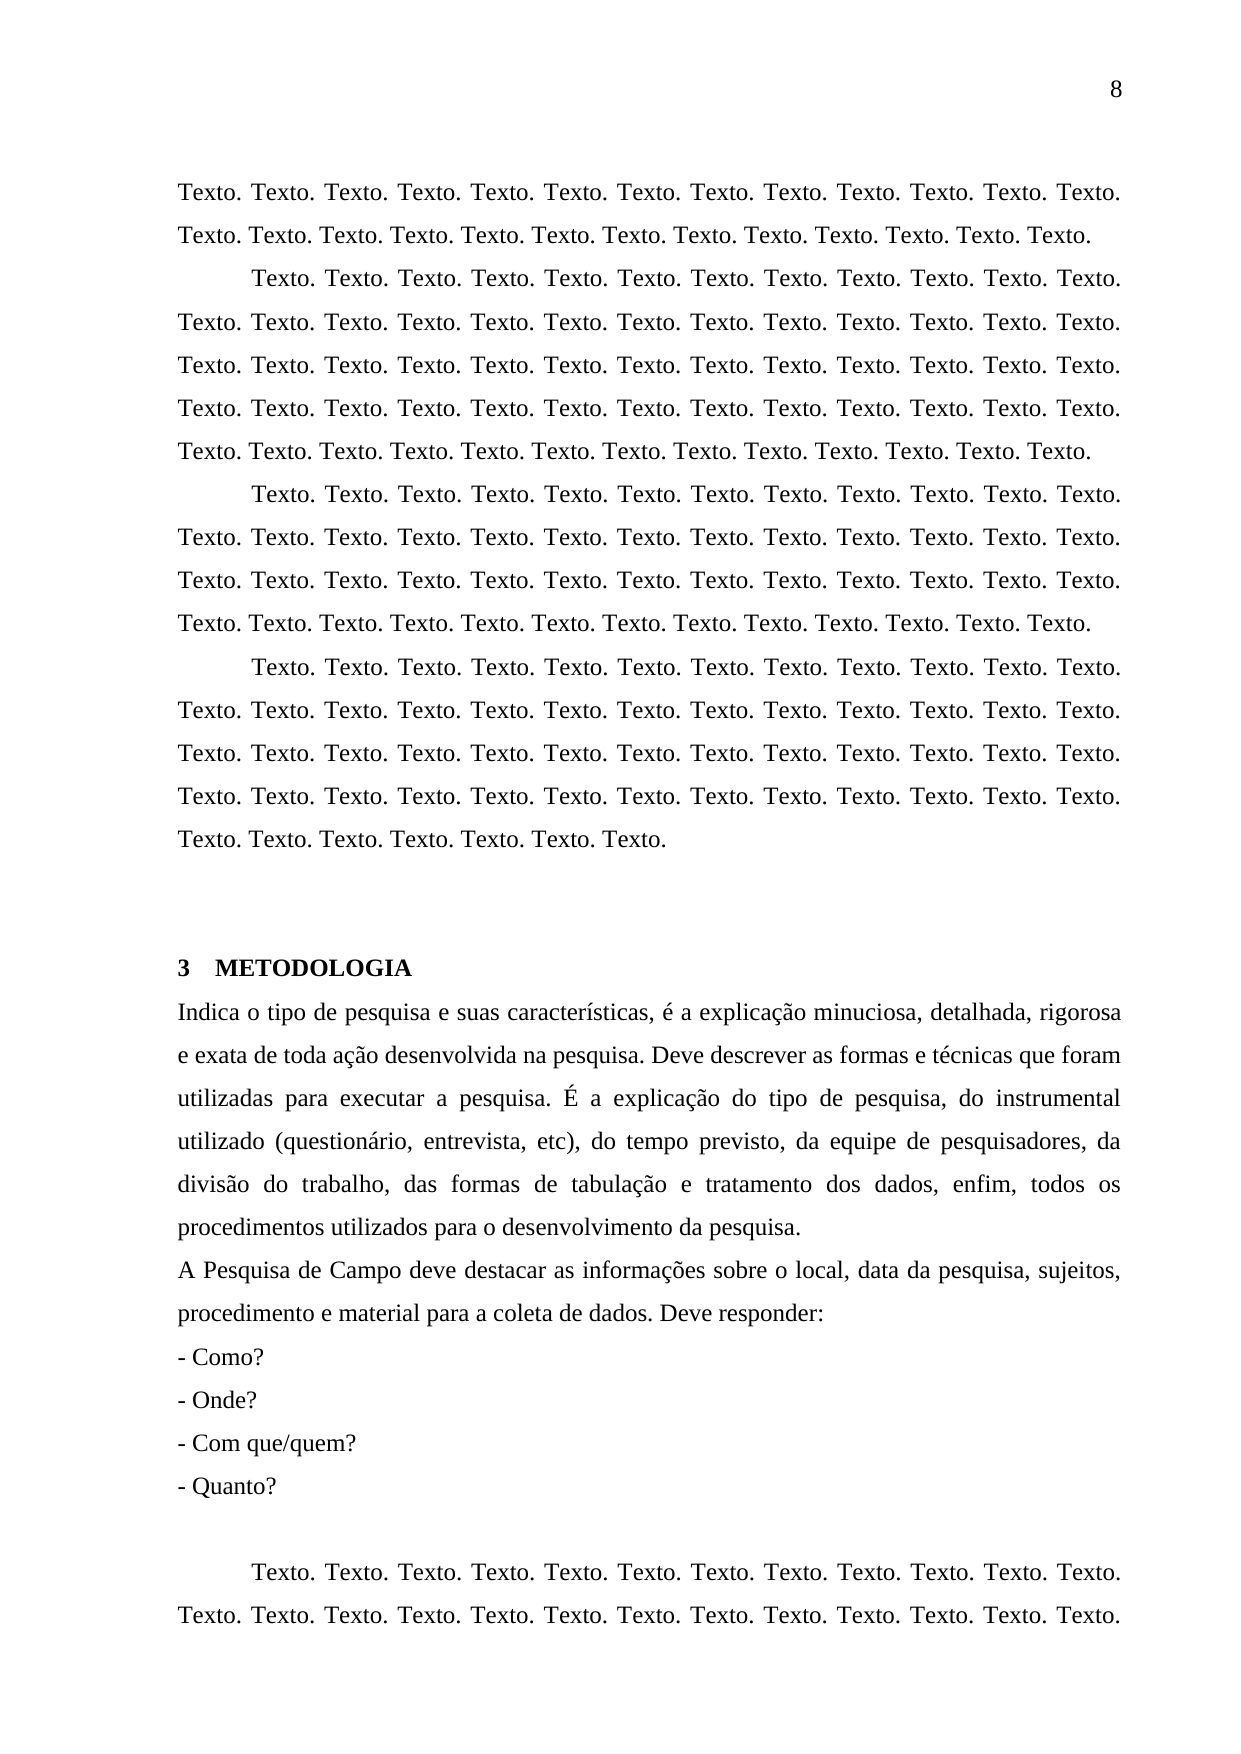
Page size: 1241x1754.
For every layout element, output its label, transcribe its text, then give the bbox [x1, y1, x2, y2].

text Indica o tipo de pesquisa e suas características, é a explicação minuciosa, detalhada, rigorosa e exata de toda ação desenvolvida na pesquisa. Deve descrever as formas e técnicas que foram utilizadas para executar a pesquisa. É a explicação do tipo de pesquisa, do instrumental utilizado (questionário, entrevista, etc), do tempo previsto, da equipe de pesquisadores, da divisão do trabalho, das formas de tabulação e tratamento dos dados, enfim, todos os procedimentos utilizados para o desenvolvimento da pesquisa. [177, 997, 1122, 1241]
text Texto. Texto. Texto. Texto. Texto. Texto. Texto. Texto. Texto. Texto. Texto. Texto. Texto. Texto. Texto. Texto. Texto. Texto. Texto. Texto. Texto. Texto. Texto. Texto. Texto. Texto. Texto. Texto. Texto. Texto. Texto. Texto. Texto. Texto. Texto. Texto. Texto. Texto. Texto. Texto. Texto. Texto. Texto. Texto. Texto. Texto. Texto. Texto. Texto. Texto. Texto. [177, 479, 1122, 637]
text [177, 177, 1122, 249]
text - Quanto? [177, 1471, 1122, 1500]
text - Com que/quem? [177, 1428, 1122, 1457]
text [177, 1557, 1122, 1629]
text - Como? [177, 1342, 1122, 1370]
text - Onde? [177, 1385, 1122, 1413]
text A Pesquisa de Campo deve destacar as informações sobre o local, data da pesquisa, sujeitos, procedimento e material para a coleta de dados. Deve responder: [177, 1255, 1122, 1327]
list METODOLOGIA [177, 953, 1122, 982]
